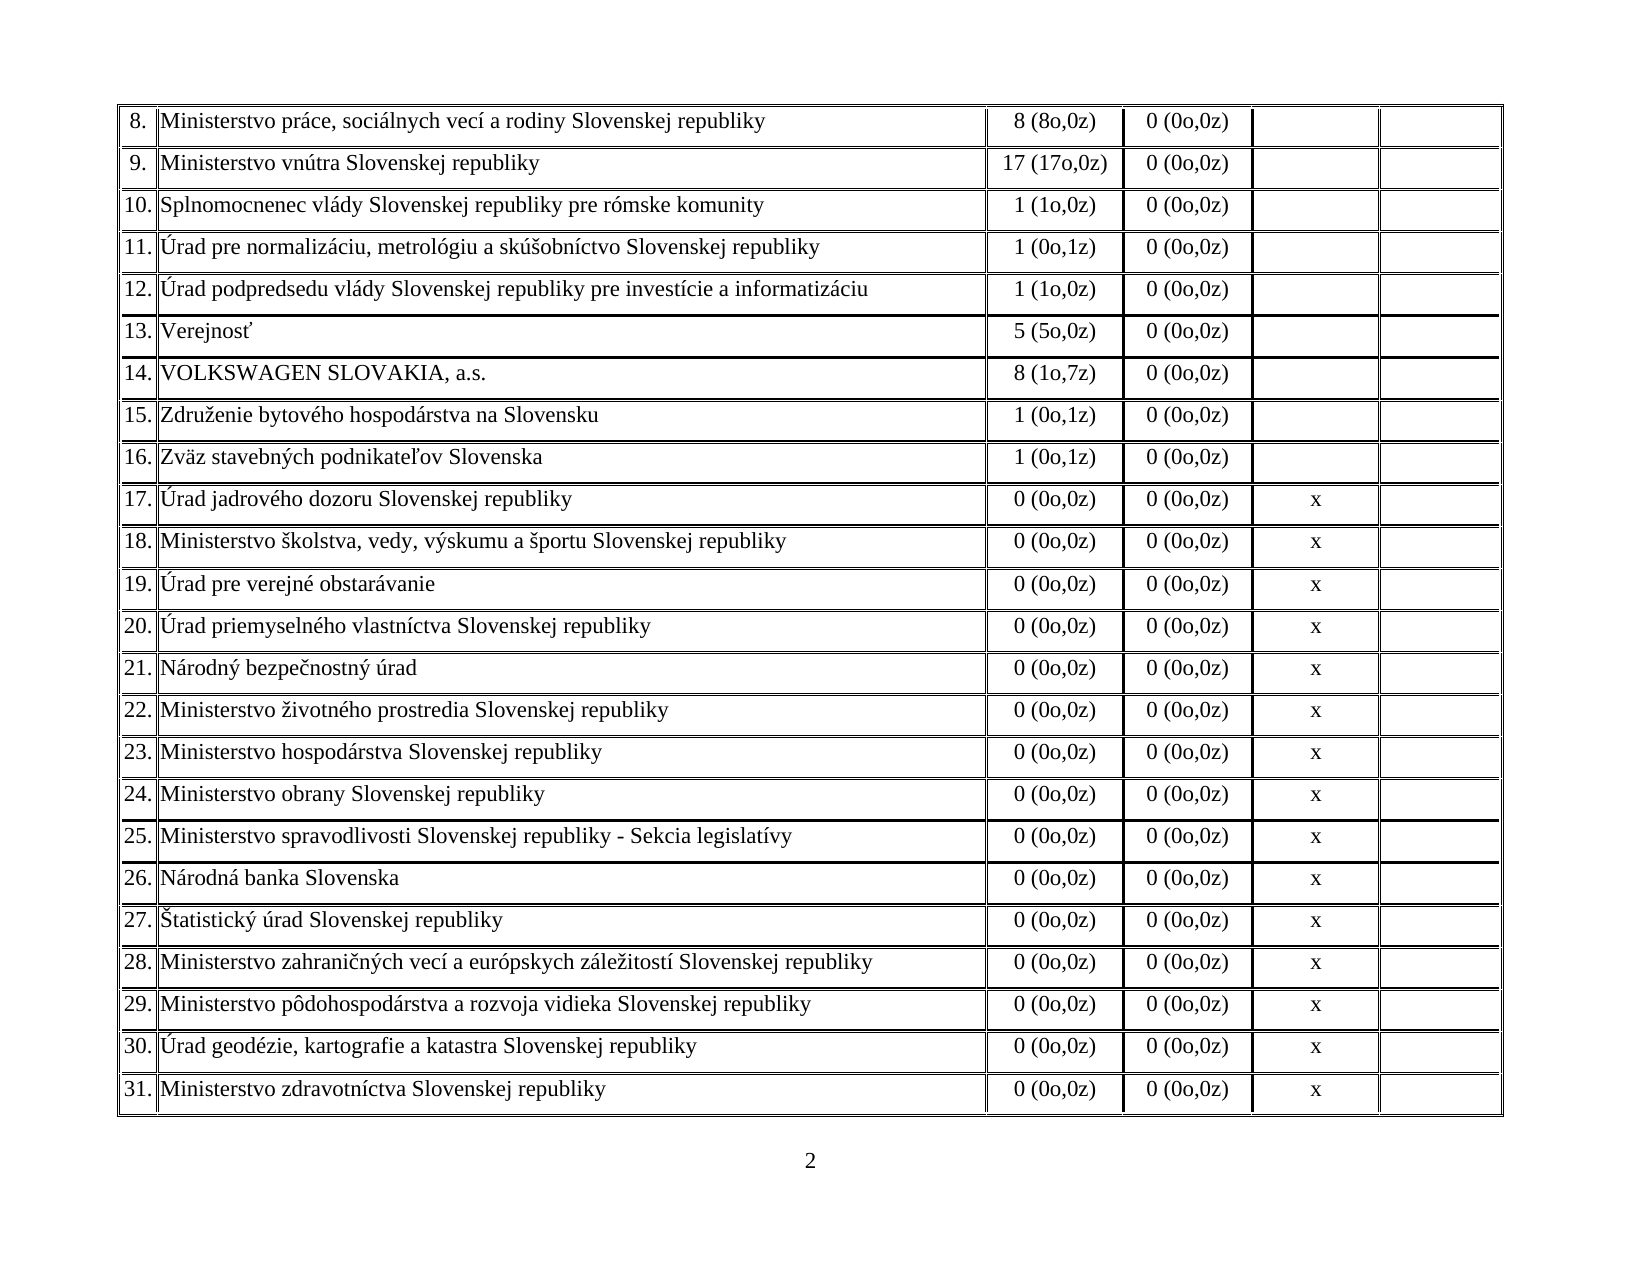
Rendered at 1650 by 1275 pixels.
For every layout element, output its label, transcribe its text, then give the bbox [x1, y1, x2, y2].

table_cell 29. [120, 987, 156, 1029]
table_cell 0 (0o,0z) [988, 1033, 1122, 1071]
table_cell 1 (1o,0z) [988, 275, 1122, 314]
table_cell Ministerstvo pôdohospodárstva a rozvoja vidieka Slovenskej republiky [159, 991, 985, 1029]
table_cell [1381, 356, 1501, 398]
table_cell Združenie bytového hospodárstva na Slovensku [159, 402, 985, 440]
table_cell [1254, 275, 1378, 314]
table_cell x [1254, 654, 1378, 693]
table_cell x [1254, 696, 1378, 735]
table_cell [1380, 230, 1502, 272]
table_cell 0 (0o,0z) [1125, 780, 1251, 819]
table_cell Úrad pre verejné obstarávanie [159, 570, 985, 608]
table_cell 0 (0o,0z) [1125, 149, 1251, 188]
table_cell 16. [120, 440, 156, 482]
table_cell 31. [120, 1071, 158, 1113]
table_cell 27. [120, 903, 156, 945]
table_cell Úrad podpredsedu vlády Slovenskej republiky pre investície a informatizáciu [159, 275, 985, 314]
table_cell 9. [118, 146, 158, 188]
table_cell 19. [120, 566, 156, 608]
table_cell Štatistický úrad Slovenskej republiky [159, 907, 985, 945]
table_cell [1381, 524, 1501, 566]
table_cell 1 (1o,0z) [988, 191, 1122, 230]
table_cell 0 (0o,0z) [1125, 1033, 1251, 1071]
table_cell 0 (0o,0z) [988, 570, 1122, 608]
table_cell 8. [120, 107, 158, 146]
table_cell [1380, 1071, 1501, 1113]
table_cell x [1252, 1075, 1380, 1113]
table_cell 17. [120, 482, 156, 524]
table_cell [1254, 191, 1378, 230]
table_cell 0 (0o,0z) [988, 612, 1122, 651]
table_cell 20. [120, 609, 156, 651]
table_cell x [1254, 949, 1378, 987]
table_cell 0 (0o,0z) [1125, 444, 1251, 482]
table_cell Národná banka Slovenska [159, 864, 985, 903]
table_cell [1381, 945, 1501, 987]
table_cell 5 (5o,0z) [988, 317, 1122, 356]
table_cell 22. [118, 693, 158, 735]
table_cell [1380, 107, 1501, 146]
table_cell 21. [118, 651, 158, 693]
table_cell 0 (0o,0z) [1125, 991, 1251, 1029]
table_cell 13. [120, 314, 156, 356]
table_cell [1254, 359, 1378, 398]
table_cell 0 (0o,0z) [1125, 191, 1251, 230]
table_cell x [1254, 991, 1378, 1029]
table_cell [1380, 735, 1502, 777]
table_cell 0 (0o,0z) [1125, 654, 1251, 693]
table_cell [1380, 651, 1502, 693]
table_cell [1380, 272, 1502, 314]
table_cell [1381, 566, 1501, 608]
table_cell 8 (1o,7z) [988, 359, 1122, 398]
table_cell Ministerstvo spravodlivosti Slovenskej republiky - Sekcia legislatívy [159, 822, 985, 861]
table_cell 0 (0o,0z) [1125, 275, 1251, 314]
table_cell [1381, 482, 1501, 524]
table_cell 0 (0o,0z) [1125, 402, 1251, 440]
table_cell [1381, 819, 1501, 861]
table_cell Úrad priemyselného vlastníctva Slovenskej republiky [159, 612, 985, 651]
table_cell Národný bezpečnostný úrad [159, 654, 985, 693]
table_cell 0 (0o,0z) [988, 864, 1122, 903]
table_cell 0 (0o,0z) [988, 991, 1122, 1029]
table_cell 25. [120, 819, 156, 861]
table_cell 18. [120, 524, 156, 566]
table_cell x [1254, 780, 1378, 819]
table_cell [1254, 402, 1378, 440]
table_cell 0 (0o,0z) [1125, 359, 1251, 398]
table_cell 0 (0o,0z) [1125, 949, 1251, 987]
table_cell 14. [120, 356, 156, 398]
table_cell 11. [118, 230, 158, 272]
table_cell [1381, 440, 1501, 482]
table_cell [1381, 314, 1501, 356]
table_cell 0 (0o,0z) [1125, 738, 1251, 777]
table_cell 0 (0o,0z) [1125, 233, 1251, 272]
table_cell Ministerstvo zahraničných vecí a európskych záležitostí Slovenskej republiky [159, 949, 985, 987]
table_cell Ministerstvo práce, sociálnych vecí a rodiny Slovenskej republiky [158, 107, 986, 146]
table_cell 0 (0o,0z) [1125, 822, 1251, 861]
table_cell Ministerstvo obrany Slovenskej republiky [159, 780, 985, 819]
table_cell x [1254, 1033, 1378, 1071]
table_cell Ministerstvo hospodárstva Slovenskej republiky [159, 738, 985, 777]
table_cell 0 (0o,0z) [988, 738, 1122, 777]
table_cell [1381, 903, 1501, 945]
table_cell 17 (17o,0z) [988, 149, 1122, 188]
table_cell [1380, 777, 1502, 819]
table_cell x [1254, 738, 1378, 777]
table_cell 0 (0o,0z) [988, 907, 1122, 945]
table_cell x [1254, 822, 1378, 861]
table_cell 24. [118, 777, 158, 819]
table_cell 0 (0o,0z) [1125, 907, 1251, 945]
table_cell Ministerstvo vnútra Slovenskej republiky [159, 149, 985, 188]
table_cell [1254, 317, 1378, 356]
table_cell [1381, 1029, 1501, 1071]
table_cell Úrad jadrového dozoru Slovenskej republiky [159, 486, 985, 524]
table_cell 1 (0o,1z) [988, 233, 1122, 272]
table_cell Verejnosť [159, 317, 985, 356]
table_cell 0 (0o,0z) [1125, 864, 1251, 903]
table_cell x [1254, 570, 1378, 608]
table_cell x [1254, 486, 1378, 524]
table_cell [1381, 987, 1501, 1029]
table_cell 10. [118, 188, 158, 230]
table_cell [1380, 693, 1502, 735]
table_cell [1252, 107, 1380, 146]
table_cell [1254, 444, 1378, 482]
table_cell [1380, 146, 1502, 188]
table_cell 1 (0o,1z) [988, 402, 1122, 440]
table_cell 0 (0o,0z) [988, 949, 1122, 987]
table_cell 0 (0o,0z) [1123, 1075, 1252, 1113]
table_cell 0 (0o,0z) [988, 696, 1122, 735]
table_cell [1381, 861, 1501, 903]
table_cell 23. [118, 735, 158, 777]
table_cell [1254, 149, 1378, 188]
table_cell Ministerstvo životného prostredia Slovenskej republiky [159, 696, 985, 735]
table_cell 0 (0o,0z) [988, 654, 1122, 693]
table_cell 0 (0o,0z) [988, 780, 1122, 819]
table_cell 0 (0o,0z) [988, 528, 1122, 566]
table_cell [1380, 188, 1502, 230]
table_cell 0 (0o,0z) [988, 486, 1122, 524]
table_cell 0 (0o,0z) [1125, 696, 1251, 735]
table_cell 0 (0o,0z) [1125, 528, 1251, 566]
table_cell VOLKSWAGEN SLOVAKIA, a.s. [159, 359, 985, 398]
table_cell Zväz stavebných podnikateľov Slovenska [159, 444, 985, 482]
table_cell 0 (0o,0z) [1125, 486, 1251, 524]
table_cell x [1254, 907, 1378, 945]
table_cell Ministerstvo školstva, vedy, výskumu a športu Slovenskej republiky [159, 528, 985, 566]
table_cell [1381, 398, 1501, 440]
table_cell 28. [120, 945, 156, 987]
table_cell Úrad geodézie, kartografie a katastra Slovenskej republiky [159, 1033, 985, 1071]
table_cell 26. [120, 861, 156, 903]
table_cell 30. [120, 1029, 156, 1071]
table_cell Splnomocnenec vlády Slovenskej republiky pre rómske komunity [159, 191, 985, 230]
table_cell 0 (0o,0z) [1125, 317, 1251, 356]
table_cell 0 (0o,0z) [1123, 105, 1252, 146]
table_cell 1 (0o,1z) [988, 444, 1122, 482]
table_cell x [1254, 612, 1378, 651]
table_cell 0 (0o,0z) [1125, 570, 1251, 608]
table_cell x [1254, 528, 1378, 566]
table_cell 8 (8o,0z) [986, 105, 1123, 146]
table_cell 0 (0o,0z) [1125, 612, 1251, 651]
table_cell 0 (0o,0z) [986, 1075, 1123, 1113]
table_cell [1254, 233, 1378, 272]
table_cell Ministerstvo zdravotníctva Slovenskej republiky [158, 1075, 986, 1113]
table_cell [1381, 609, 1501, 651]
table_cell 12. [118, 272, 158, 314]
table_cell 0 (0o,0z) [988, 822, 1122, 861]
table_cell 15. [120, 398, 156, 440]
table_cell x [1254, 864, 1378, 903]
table_cell Úrad pre normalizáciu, metrológiu a skúšobníctvo Slovenskej republiky [159, 233, 985, 272]
